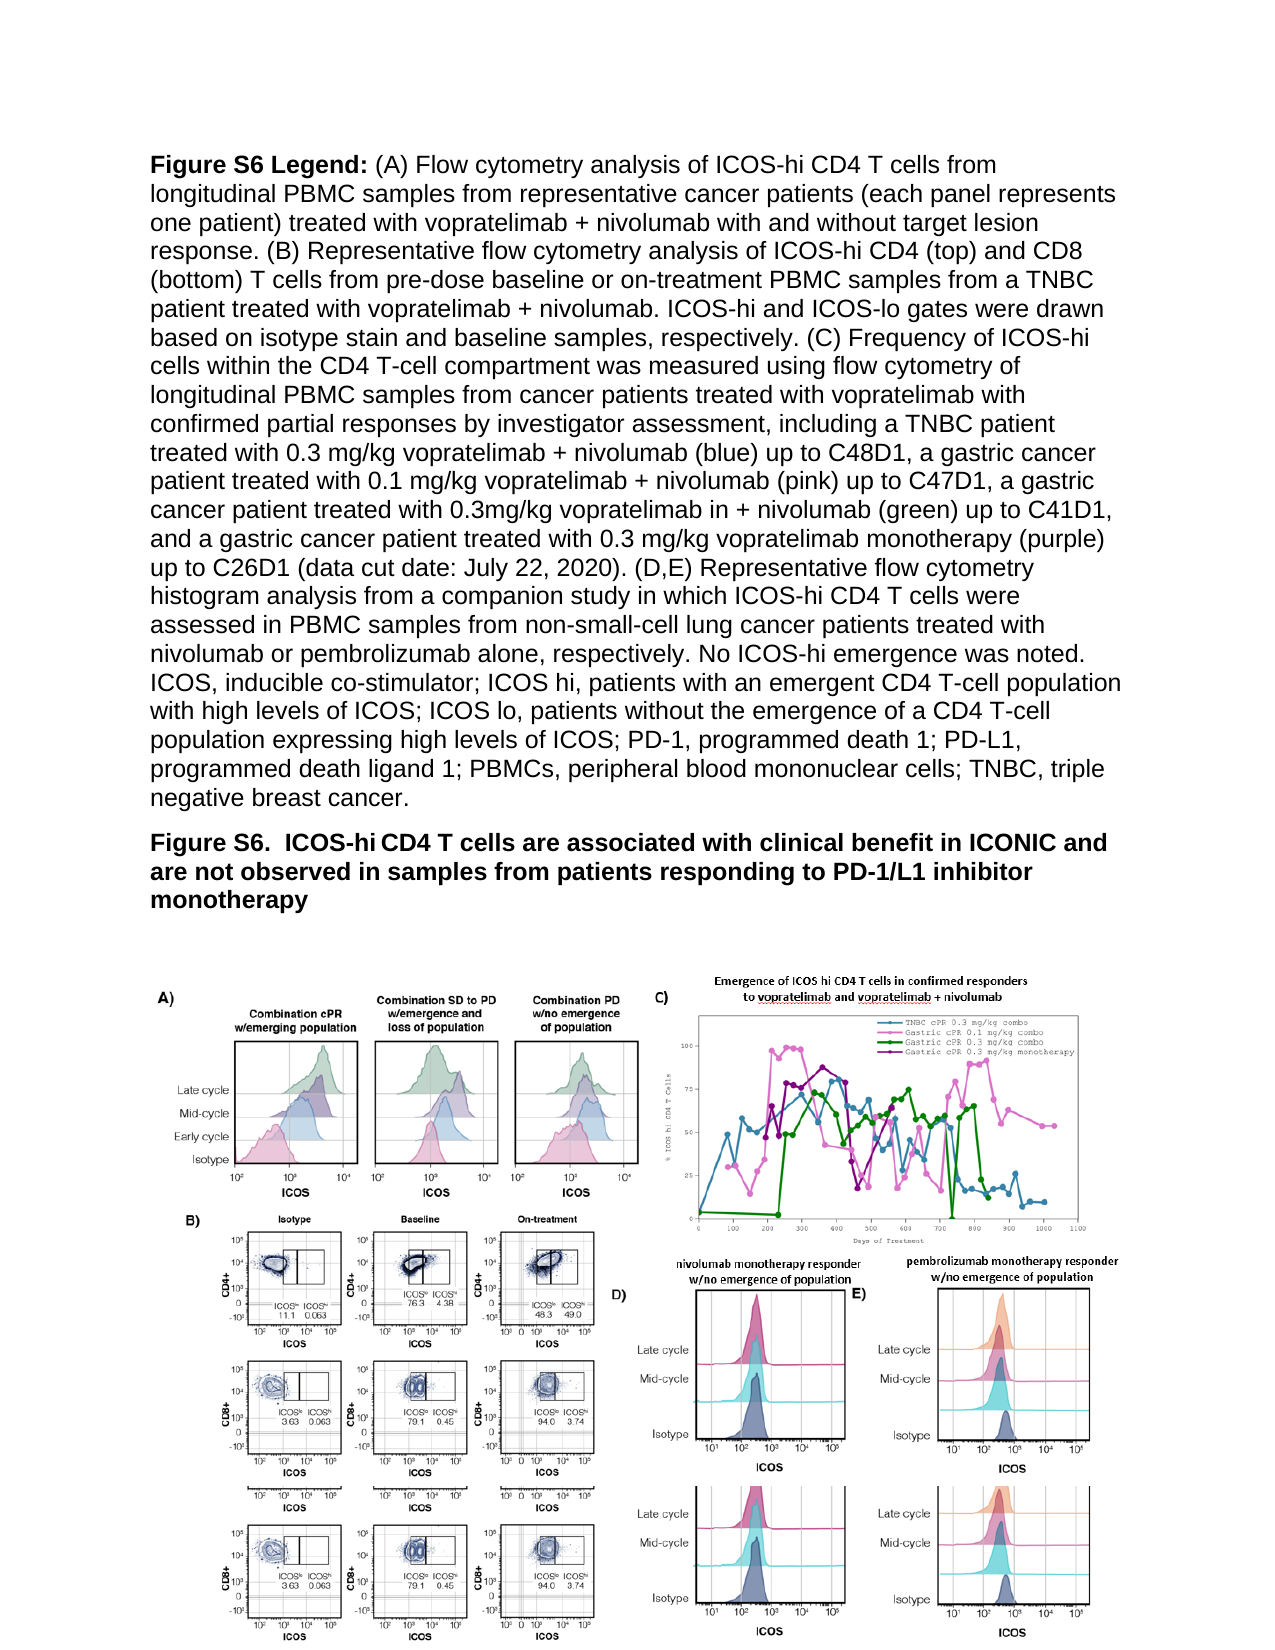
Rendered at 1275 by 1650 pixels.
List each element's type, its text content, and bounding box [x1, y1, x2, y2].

text Figure S6. ICOS-hi CD4 T cells are associated with clinical benefit in ICONIC and are not observed in samples from patients responding to PD-1/L1 inhibitor monotherapy [150, 828, 1125, 914]
picture [150, 959, 1125, 1650]
text Figure S6 Legend: (A) Flow cytometry analysis of ICOS-hi CD4 T cells from longitudinal PBMC samples from representative cancer patients (each panel represents one patient) treated with vopratelimab + nivolumab with and without target lesion response. (B) Representative flow cytometry analysis of ICOS-hi CD4 (top) and CD8 (bottom) T cells from pre-dose baseline or on-treatment PBMC samples from a TNBC patient treated with vopratelimab + nivolumab. ICOS-hi and ICOS-lo gates were drawn based on isotype stain and baseline samples, respectively. (C) Frequency of ICOS-hi cells within the CD4 T-cell compartment was measured using flow cytometry of longitudinal PBMC samples from cancer patients treated with vopratelimab with confirmed partial responses by investigator assessment, including a TNBC patient treated with 0.3 mg/kg vopratelimab + nivolumab (blue) up to C48D1, a gastric cancer patient treated with 0.1 mg/kg vopratelimab + nivolumab (pink) up to C47D1, a gastric cancer patient treated with 0.3mg/kg vopratelimab in + nivolumab (green) up to C41D1, and a gastric cancer patient treated with 0.3 mg/kg vopratelimab monotherapy (purple) up to C26D1 (data cut date: July 22, 2020). (D,E) Representative flow cytometry histogram analysis from a companion study in which ICOS-hi CD4 T cells were assessed in PBMC samples from non-small-cell lung cancer patients treated with nivolumab or pembrolizumab alone, respectively. No ICOS-hi emergence was noted. ICOS, inducible co-stimulator; ICOS hi, patients with an emergent CD4 T-cell population with high levels of ICOS; ICOS lo, patients without the emergence of a CD4 T-cell population expressing high levels of ICOS; PD-1, programmed death 1; PD-L1, programmed death ligand 1; PBMCs, peripheral blood mononuclear cells; TNBC, triple negative breast cancer. [150, 150, 1125, 811]
